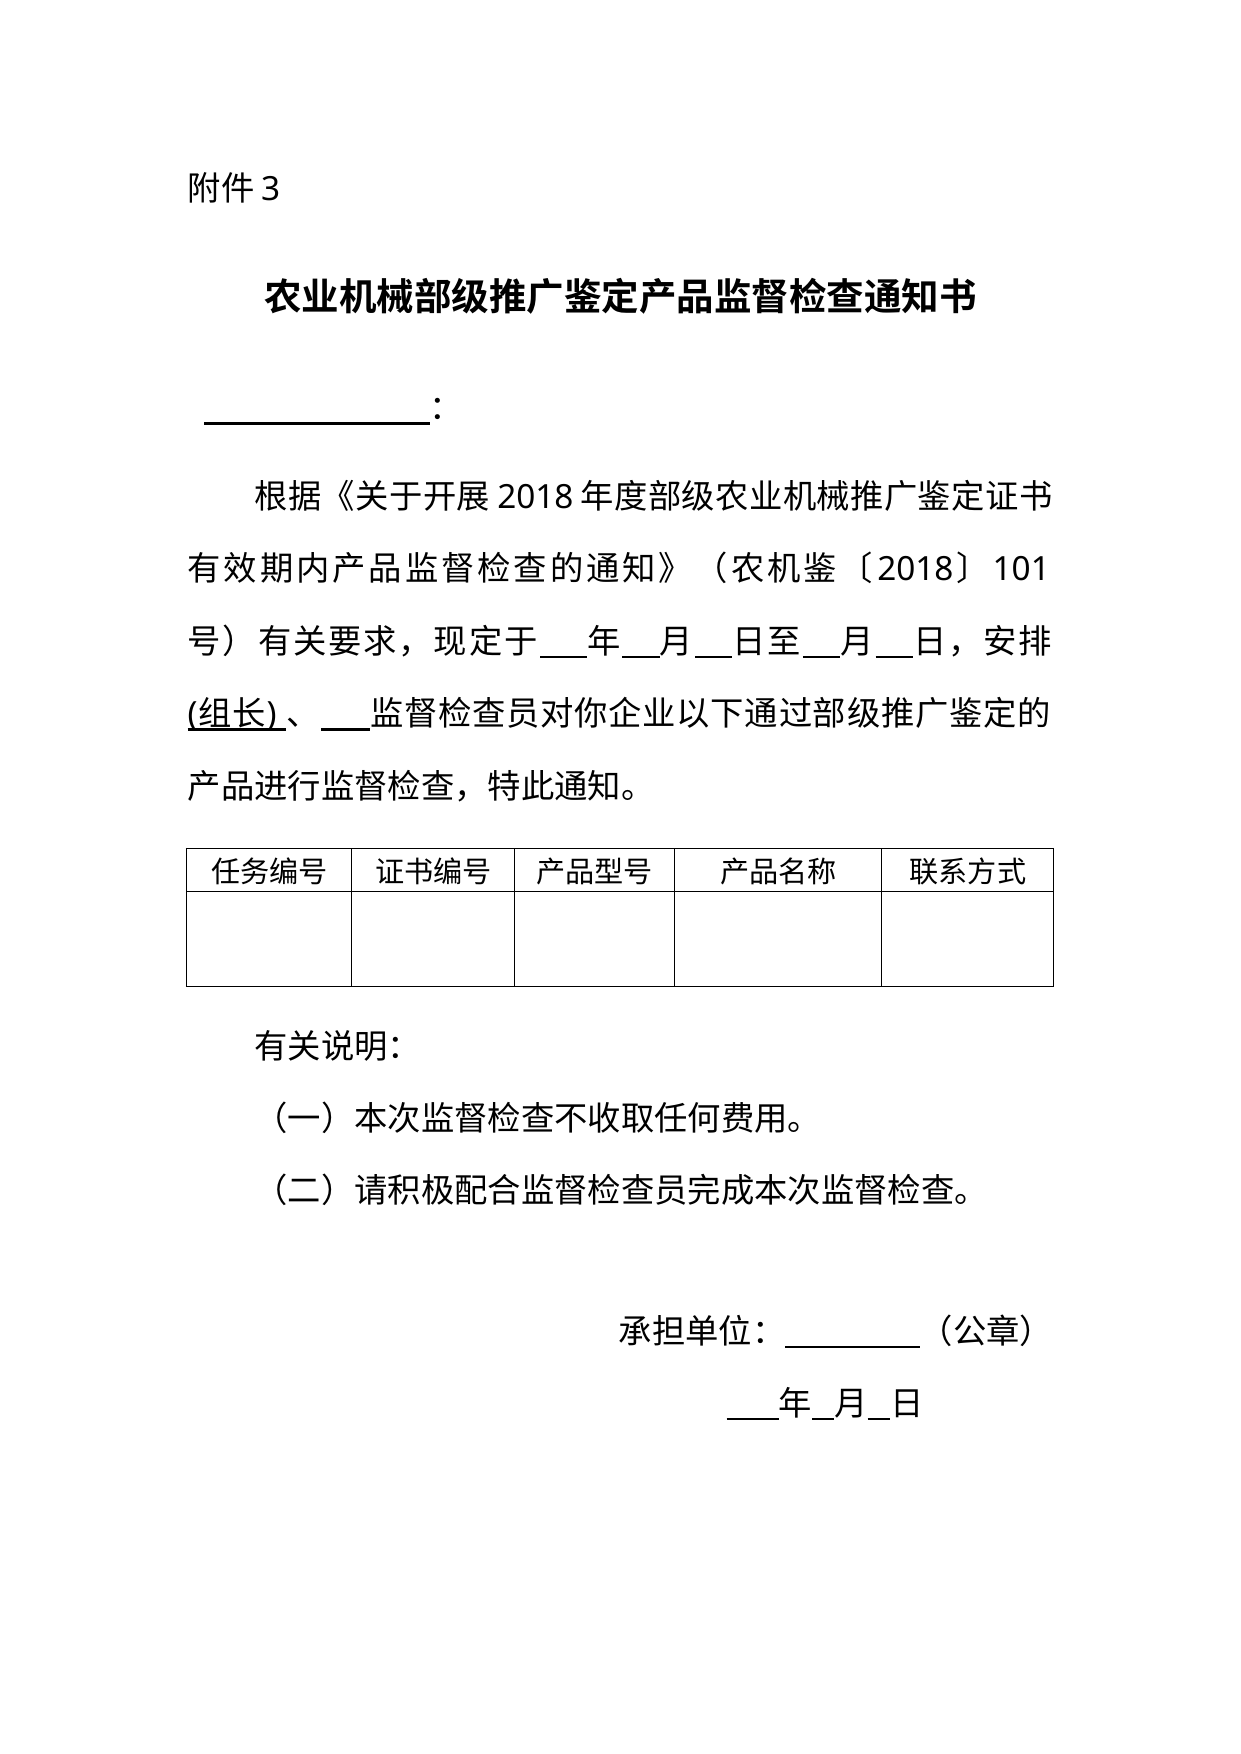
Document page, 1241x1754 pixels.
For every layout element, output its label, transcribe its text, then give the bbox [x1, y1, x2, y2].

table_header 任务编号 [187, 849, 351, 891]
table_header 产品名称 [675, 849, 881, 891]
text （二）请积极配合监督检查员完成本次监督检查。 [187, 1164, 1053, 1212]
text 农业机械部级推广鉴定产品监督检查通知书 [187, 267, 1053, 321]
text 承担单位： （公章） [187, 1304, 1053, 1353]
table_cell [352, 892, 514, 986]
text 年 月 日 [187, 1377, 1073, 1425]
text 有关说明： [187, 1019, 1053, 1068]
table_cell [187, 892, 351, 986]
text （一）本次监督检查不收取任何费用。 [187, 1092, 1053, 1140]
table_cell [675, 892, 881, 986]
table_header 产品型号 [515, 849, 674, 891]
table_cell [882, 892, 1053, 986]
table_header 联系方式 [882, 849, 1053, 891]
text 附件3 [187, 162, 1053, 210]
text 根据《关于开展2018年度部级农业机械推广鉴定证书有效期内产品监督检查的通知》（农机鉴〔2018〕101号）有关要求，现定于 年 月 日至 月 日，安排 (组长) 、 监督检查员对你企业以下通过部级推广鉴定的产品进行监督检查，特此通知。 [187, 469, 1053, 808]
table_header 证书编号 [352, 849, 514, 891]
text ： [187, 381, 1053, 429]
table_cell [515, 892, 674, 986]
